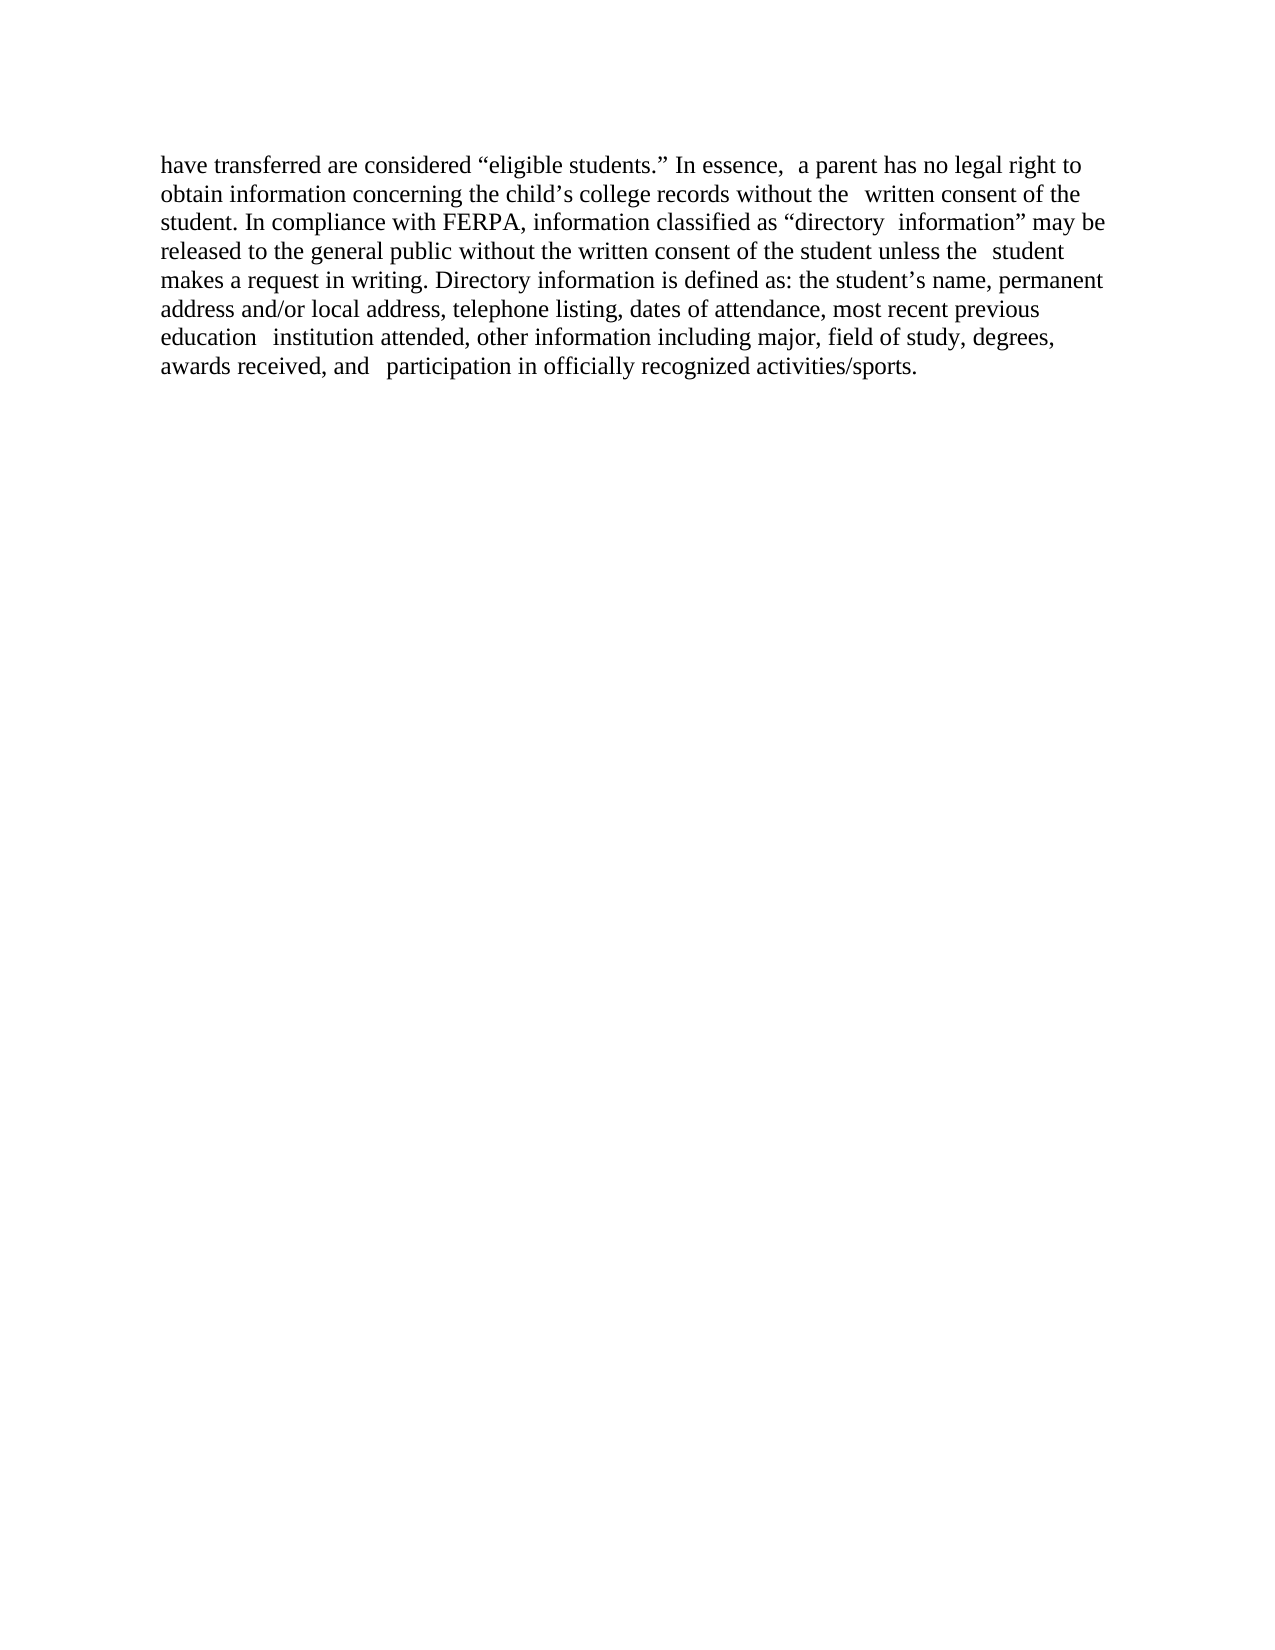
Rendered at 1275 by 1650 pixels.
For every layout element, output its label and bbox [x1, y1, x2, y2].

text [160, 150, 1110, 380]
